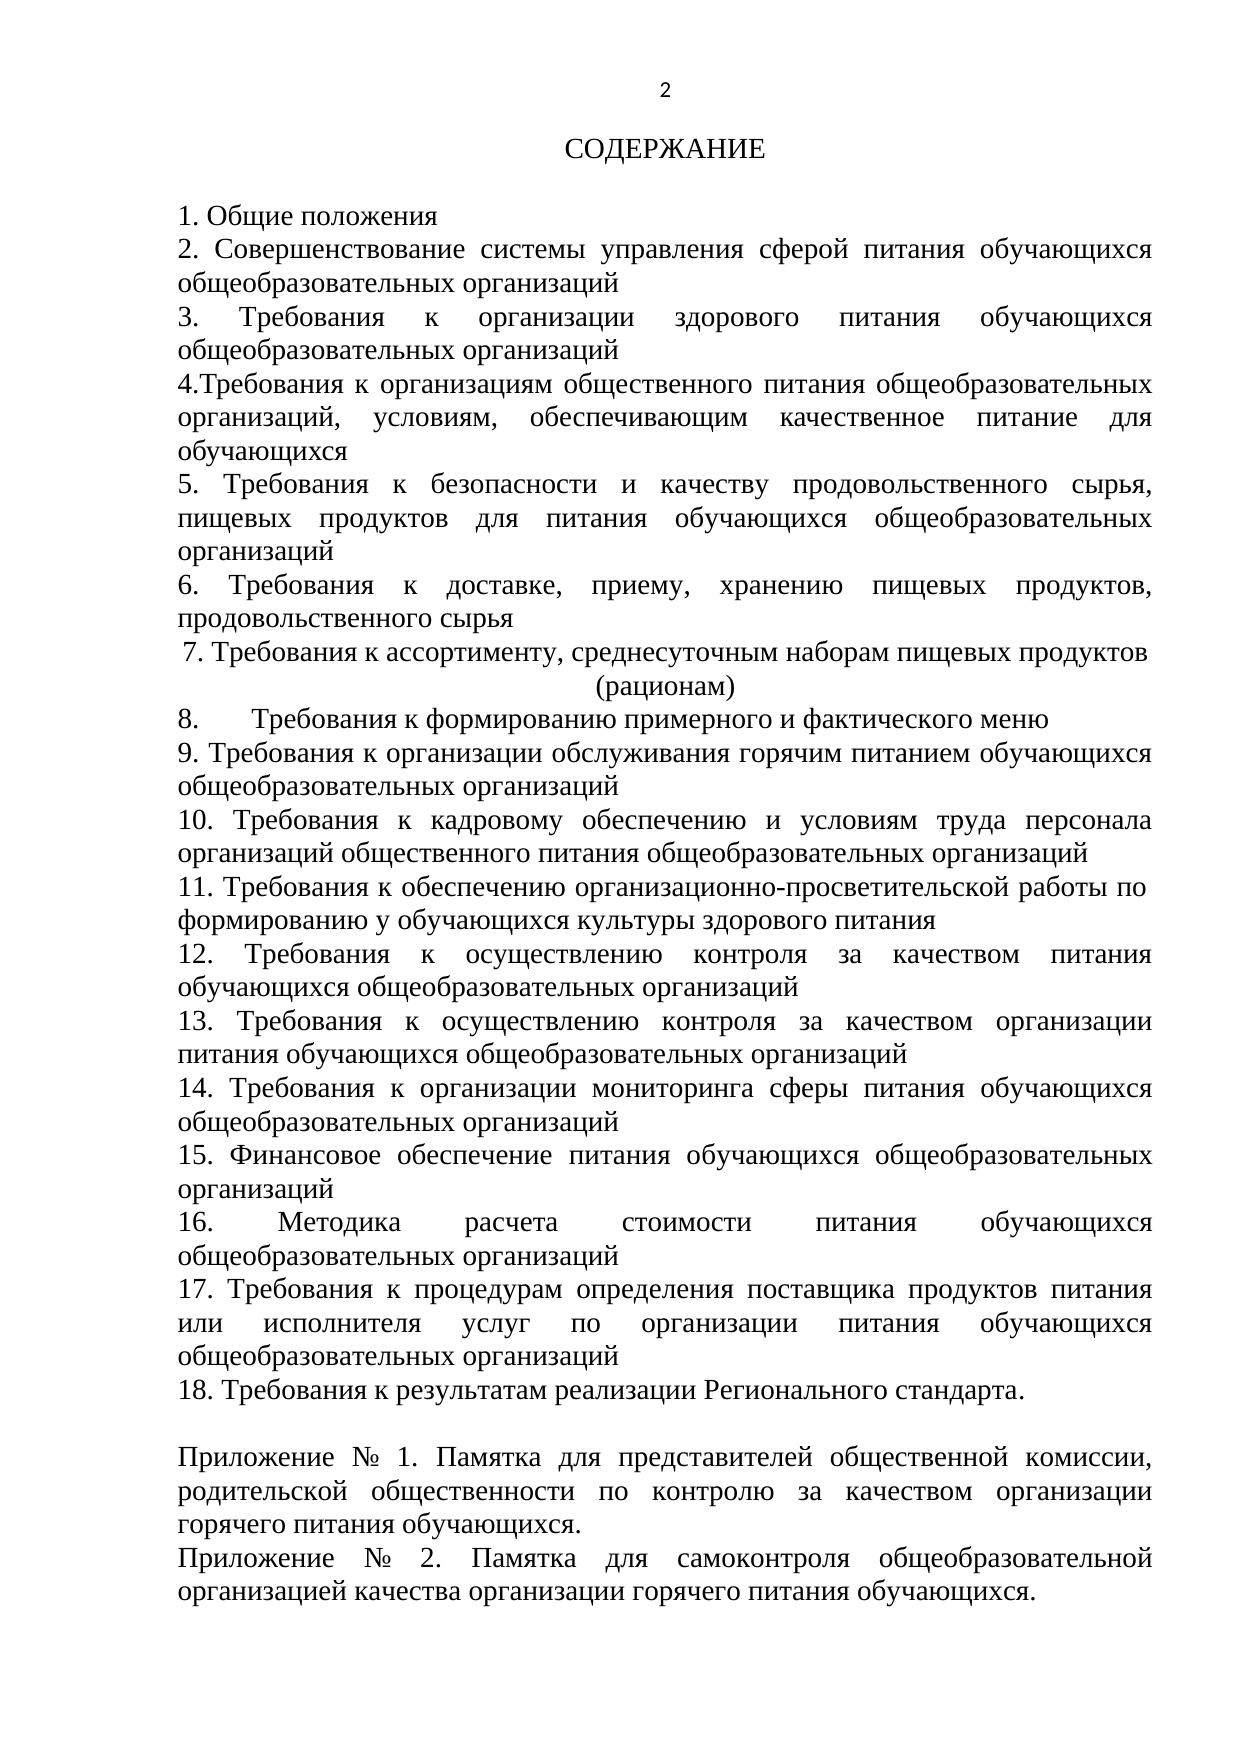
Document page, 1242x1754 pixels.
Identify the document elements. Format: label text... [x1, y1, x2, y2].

text 16. Методика расчета стоимости питания обучающихся общеобразовательных организаций [177, 1204, 1153, 1271]
subtitle 8. Требования к формированию примерного и фактического меню [177, 701, 1153, 735]
text 9. Требования к организации обслуживания горячим питанием обучающихся общеобразовательных организаций [177, 735, 1153, 802]
text 13. Требования к осуществлению контроля за качеством организации питания обучающихся общеобразовательных организаций [177, 1003, 1153, 1070]
text 14. Требования к организации мониторинга сферы питания обучающихся общеобразовательных организаций [177, 1070, 1153, 1137]
text 2. Совершенствование системы управления сферой питания обучающихся общеобразовательных организаций [177, 232, 1153, 299]
text 1. Общие положения [177, 198, 1153, 232]
text 10. Требования к кадровому обеспечению и условиям труда персонала организаций общественного питания общеобразовательных организаций [177, 802, 1153, 869]
text 11. Требования к обеспечению организационно-просветительской работы по формированию у обучающихся культуры здорового питания [177, 869, 1147, 936]
text Приложение № 1. Памятка для представителей общественной комиссии, родительской общественности по контролю за качеством организации горячего питания обучающихся. [177, 1439, 1153, 1540]
text 18. Требования к результатам реализации Регионального стандарта. [177, 1372, 1153, 1406]
text 12. Требования к осуществлению контроля за качеством питания обучающихся общеобразовательных организаций [177, 936, 1153, 1003]
text 3. Требования к организации здорового питания обучающихся общеобразовательных организаций [177, 299, 1153, 366]
subtitle 4.Требования к организациям общественного питания общеобразовательных организаций, условиям, обеспечивающим качественное питание для обучающихся [177, 366, 1153, 466]
subtitle 17. Требования к процедурам определения поставщика продуктов питания или исполнителя услуг по организации питания обучающихся общеобразовательных организаций [177, 1271, 1153, 1372]
subtitle 6. Требования к доставке, приему, хранению пищевых продуктов, продовольственного сырья [177, 567, 1153, 634]
text 7. Требования к ассортименту, среднесуточным наборам пищевых продуктов (рационам) [177, 634, 1153, 701]
subtitle 5. Требования к безопасности и качеству продовольственного сырья, пищевых продуктов для питания обучающихся общеобразовательных организаций [177, 466, 1153, 567]
text СОДЕРЖАНИЕ [177, 131, 1153, 164]
text 15. Финансовое обеспечение питания обучающихся общеобразовательных организаций [177, 1137, 1153, 1204]
text Приложение № 2. Памятка для самоконтроля общеобразовательной организацией качества организации горячего питания обучающихся. [177, 1540, 1153, 1607]
